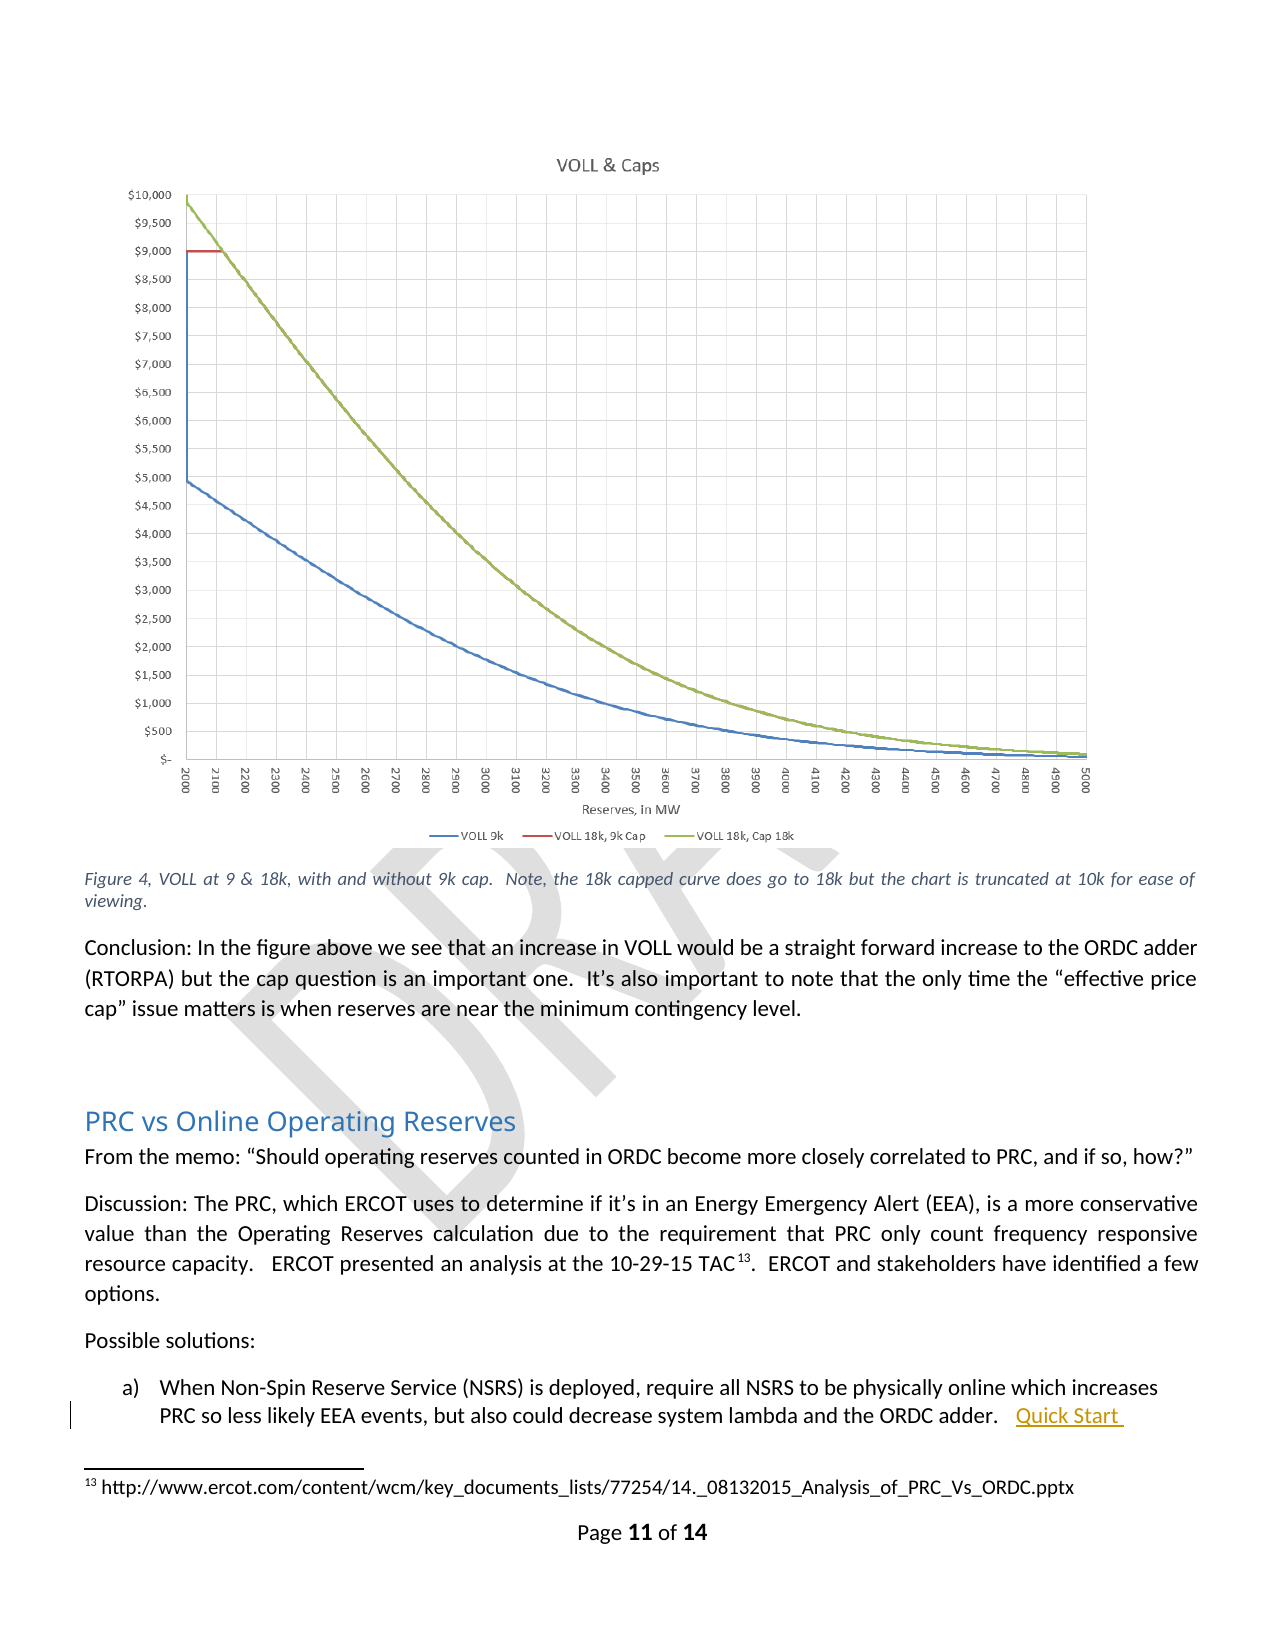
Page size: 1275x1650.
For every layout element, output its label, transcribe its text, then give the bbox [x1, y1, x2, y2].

text Conclusion: In the figure above we see that an increase in VOLL would be a straight forward increase to the ORDC adder (RTORPA) but the cap question is an important one. It’s also important to note that the only time the “effective price cap” issue matters is when reserves are near the minimum contingency level. [84, 933, 1200, 1022]
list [122, 1373, 1200, 1429]
text From the memo: “Should operating reserves counted in ORDC become more closely correlated to PRC, and if so, how?” [84, 1142, 1200, 1170]
subtitle PRC vs Online Operating Reserves [84, 1102, 1200, 1139]
picture [121, 150, 1097, 848]
text Possible solutions: [84, 1326, 1200, 1354]
text Discussion: The PRC, which ERCOT uses to determine if it’s in an Energy Emergency Alert (EEA), is a more conservative value than the Operating Reserves calculation due to the requirement that PRC only count frequency responsive resource capacity. ERCOT presented an analysis at the 10-29-15 TAC. ERCOT and stakeholders have identified a few options. [84, 1189, 1200, 1307]
